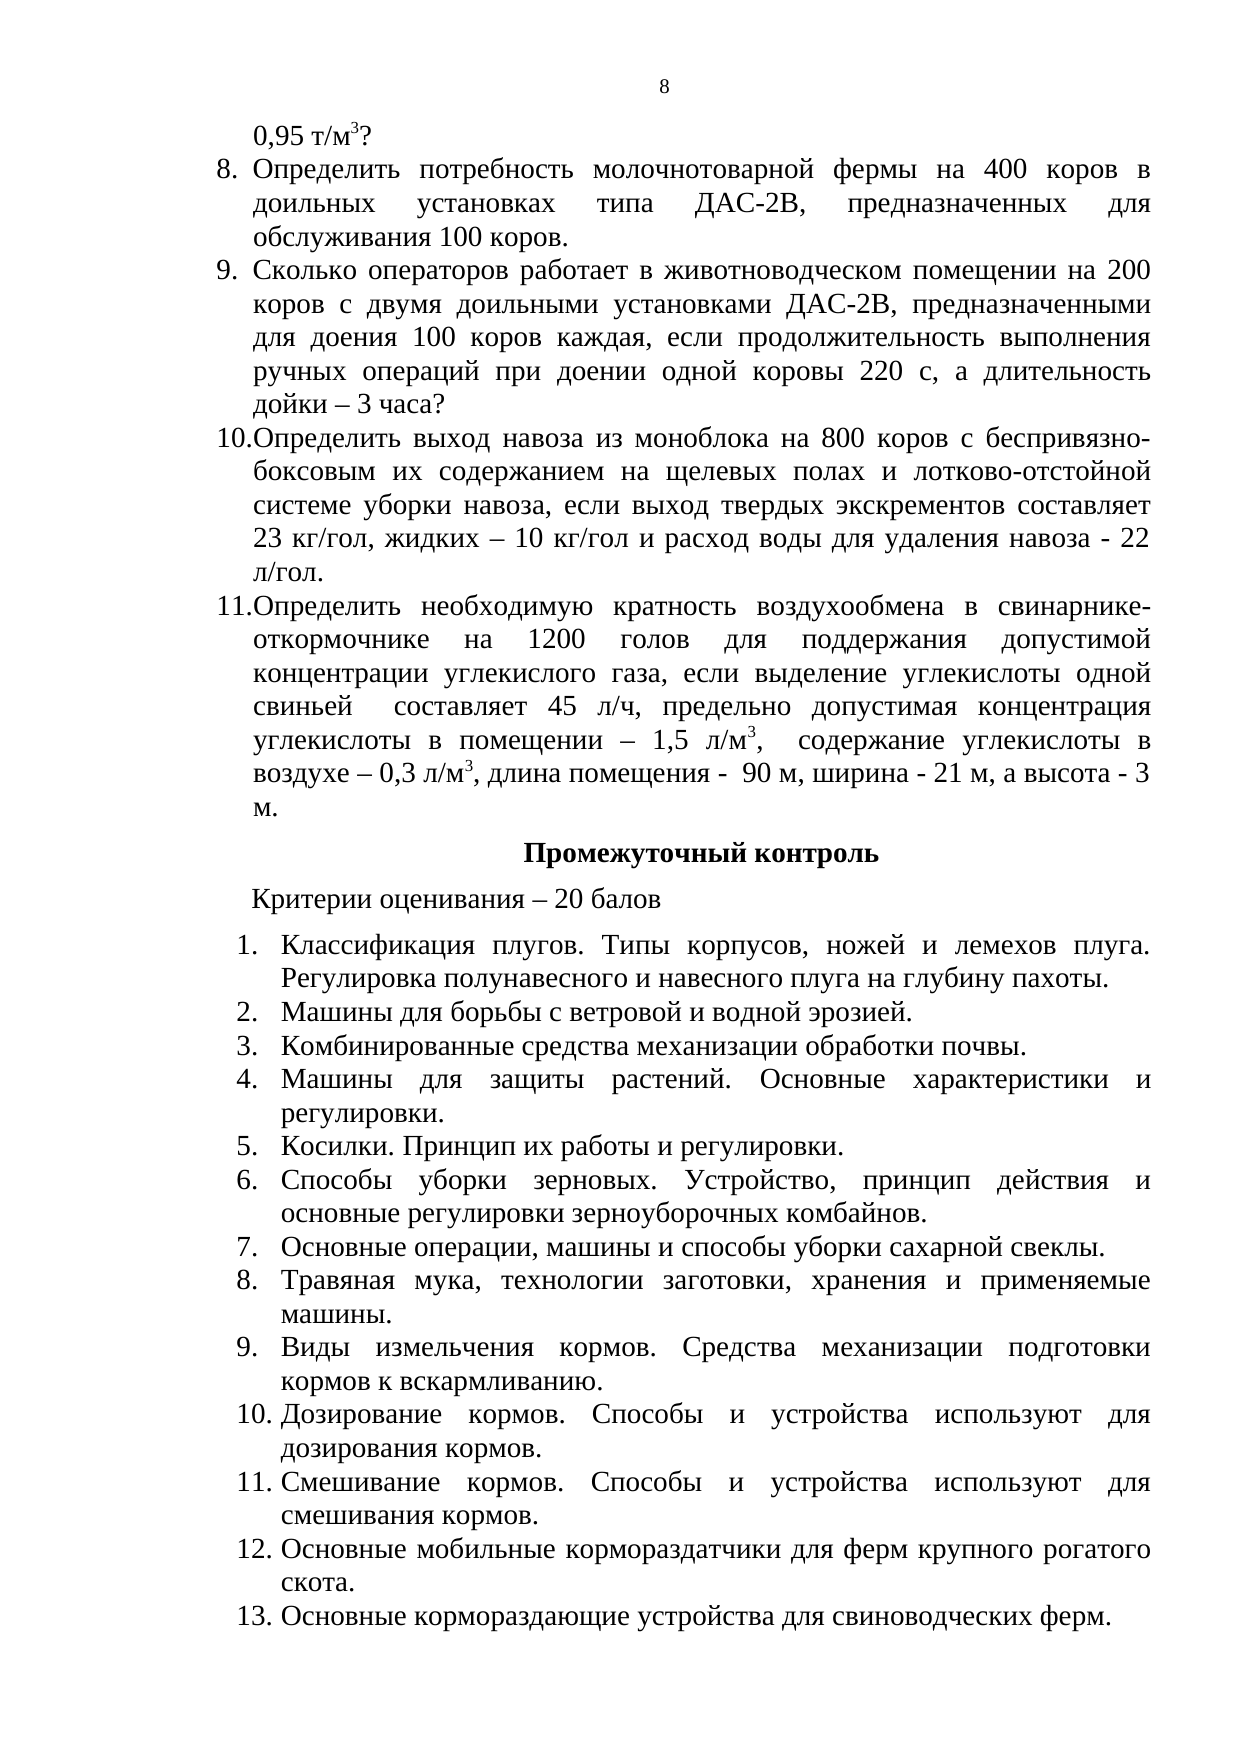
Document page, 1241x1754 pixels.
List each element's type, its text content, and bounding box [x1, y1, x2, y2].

list Способы уборки зерновых. Устройство, принцип действия и основные регулировки зерноуборочных комбайнов. [236, 1162, 1152, 1229]
list Дозирование кормов. Способы и устройства используют для дозирования кормов. [236, 1397, 1152, 1464]
list Машины для защиты растений. Основные характеристики и регулировки. [236, 1061, 1152, 1128]
list Основные мобильные кормораздатчики для ферм крупного рогатого скота. [236, 1531, 1152, 1598]
list Определить необходимую кратность воздухообмена в свинарнике-откормочнике на 1200 голов для поддержания допустимой концентрации углекислого газа, если выделение углекислоты одной свиньей составляет 45 л/ч, предельно допустимая концентрация углекислоты в помещении – 1,5 л/м3, содержание углекислоты в воздухе – 0,3 л/м3, длина помещения - , ширина - , а высота - . [216, 588, 1152, 822]
list Сколько операторов работает в животноводческом помещении на 200 коров с двумя доильными установками ДАС-2В, предназначенными для доения 100 коров каждая, если продолжительность выполнения ручных операций при доении одной коровы 220 с, а длительность дойки – 3 часа? [216, 252, 1152, 420]
list Травяная мука, технологии заготовки, хранения и применяемые машины. [236, 1262, 1152, 1329]
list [216, 118, 1152, 152]
list Классификация плугов. Типы корпусов, ножей и лемехов плуга. Регулировка полунавесного и навесного плуга на глубину пахоты. [236, 927, 1152, 994]
text Критерии оценивания – 20 балов [177, 881, 1152, 914]
list Определить выход навоза из моноблока на 800 коров с беспривязно-боксовым их содержанием на щелевых полах и лотково-отстойной системе уборки навоза, если выход твердых экскрементов составляет 23 кг/гол, жидких – 10 кг/гол и расход воды для удаления навоза - 22 л/гол. [216, 420, 1152, 588]
list Основные кормораздающие устройства для свиноводческих ферм. [236, 1598, 1152, 1631]
list Смешивание кормов. Способы и устройства используют для смешивания кормов. [236, 1464, 1152, 1531]
list Машины для борьбы с ветровой и водной эрозией. [236, 994, 1152, 1028]
text Промежуточный контроль [177, 835, 1152, 868]
list Комбинированные средства механизации обработки почвы. [236, 1028, 1152, 1061]
list Виды измельчения кормов. Средства механизации подготовки кормов к вскармливанию. [236, 1329, 1152, 1397]
list Основные операции, машины и способы уборки сахарной свеклы. [236, 1229, 1152, 1262]
list Косилки. Принцип их работы и регулировки. [236, 1128, 1152, 1162]
list Определить потребность молочнотоварной фермы на 400 коров в доильных установках типа ДАС-2В, предназначенных для обслуживания 100 коров. [216, 152, 1152, 252]
